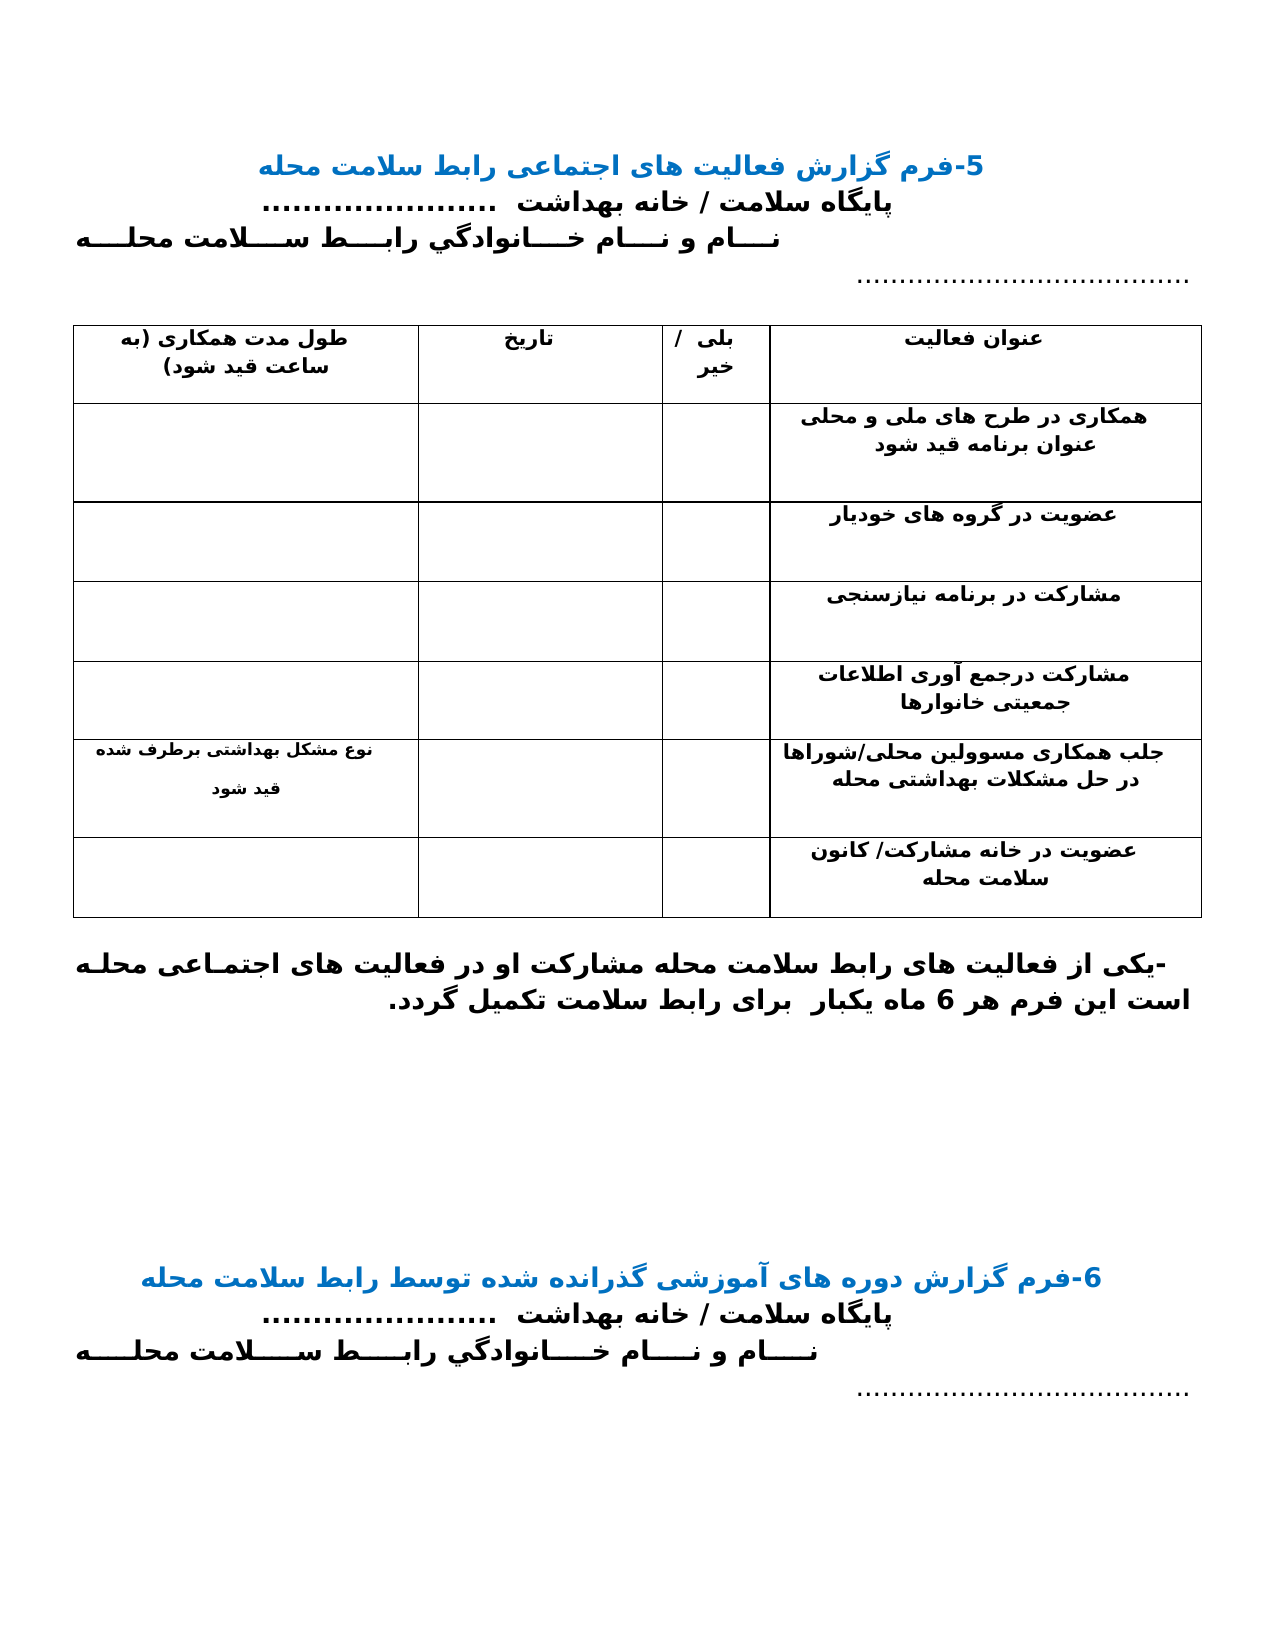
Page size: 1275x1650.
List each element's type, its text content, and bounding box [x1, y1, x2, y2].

table_cell [74, 662, 418, 739]
table_cell [419, 503, 662, 581]
table_header طول مدت همکاری (به ساعت قید شود) [74, 326, 418, 403]
table_cell جلب همکاری مسوولین محلی/شوراها در حل مشکلات بهداشتی محله [771, 740, 1201, 837]
text -یکی از فعالیت های رابط سلامت محله مشارکت او در فعالیت های اجتماعی محله است این فرم هر 6 ماه یکبار برای رابط سلامت تکمیل گردد. [75, 948, 1191, 1016]
table_header بلی /خیر [663, 326, 769, 403]
table_cell [663, 404, 769, 501]
text 5-فرم گزارش فعالیت های اجتماعی رابط سلامت محله [75, 150, 1191, 182]
table_cell [663, 582, 769, 661]
table_header تاریخ [419, 326, 662, 403]
text نام و نام خانوادگي رابط سلامت محله ....................................... [75, 222, 1191, 290]
text پایگاه سلامت / خانه بهداشت ....................... [75, 186, 1191, 218]
table_cell [419, 582, 662, 661]
table_cell [74, 503, 418, 581]
table_cell [663, 740, 769, 837]
text پایگاه سلامت / خانه بهداشت ....................... [75, 1299, 1191, 1330]
table_cell مشارکت درجمع آوری اطلاعات جمعیتی خانوارها [771, 662, 1201, 739]
table_cell [419, 662, 662, 739]
table_cell [663, 838, 769, 917]
table_cell [663, 503, 769, 581]
text 6-فرم گزارش دوره های آموزشی گذرانده شده توسط رابط سلامت محله [75, 1263, 1191, 1294]
table_cell همکاری در طرح های ملی و محلی عنوان برنامه قید شود [771, 404, 1201, 501]
table_cell [419, 740, 662, 837]
table_cell نوع مشکل بهداشتی برطرف شده قید شود [74, 740, 418, 837]
table_cell عضویت در خانه مشارکت/ کانون سلامت محله [771, 838, 1201, 917]
table_cell عضویت در گروه های خودیار [771, 503, 1201, 581]
table_cell مشارکت در برنامه نیازسنجی [771, 582, 1201, 661]
table_cell [74, 404, 418, 501]
table_cell [663, 662, 769, 739]
table_cell [74, 582, 418, 661]
table_cell [74, 838, 418, 917]
table_header عنوان فعالیت [771, 326, 1201, 403]
table_cell [419, 838, 662, 917]
text نام و نام خانوادگي رابط سلامت محله ....................................... [75, 1335, 1191, 1403]
table_cell [419, 404, 662, 501]
